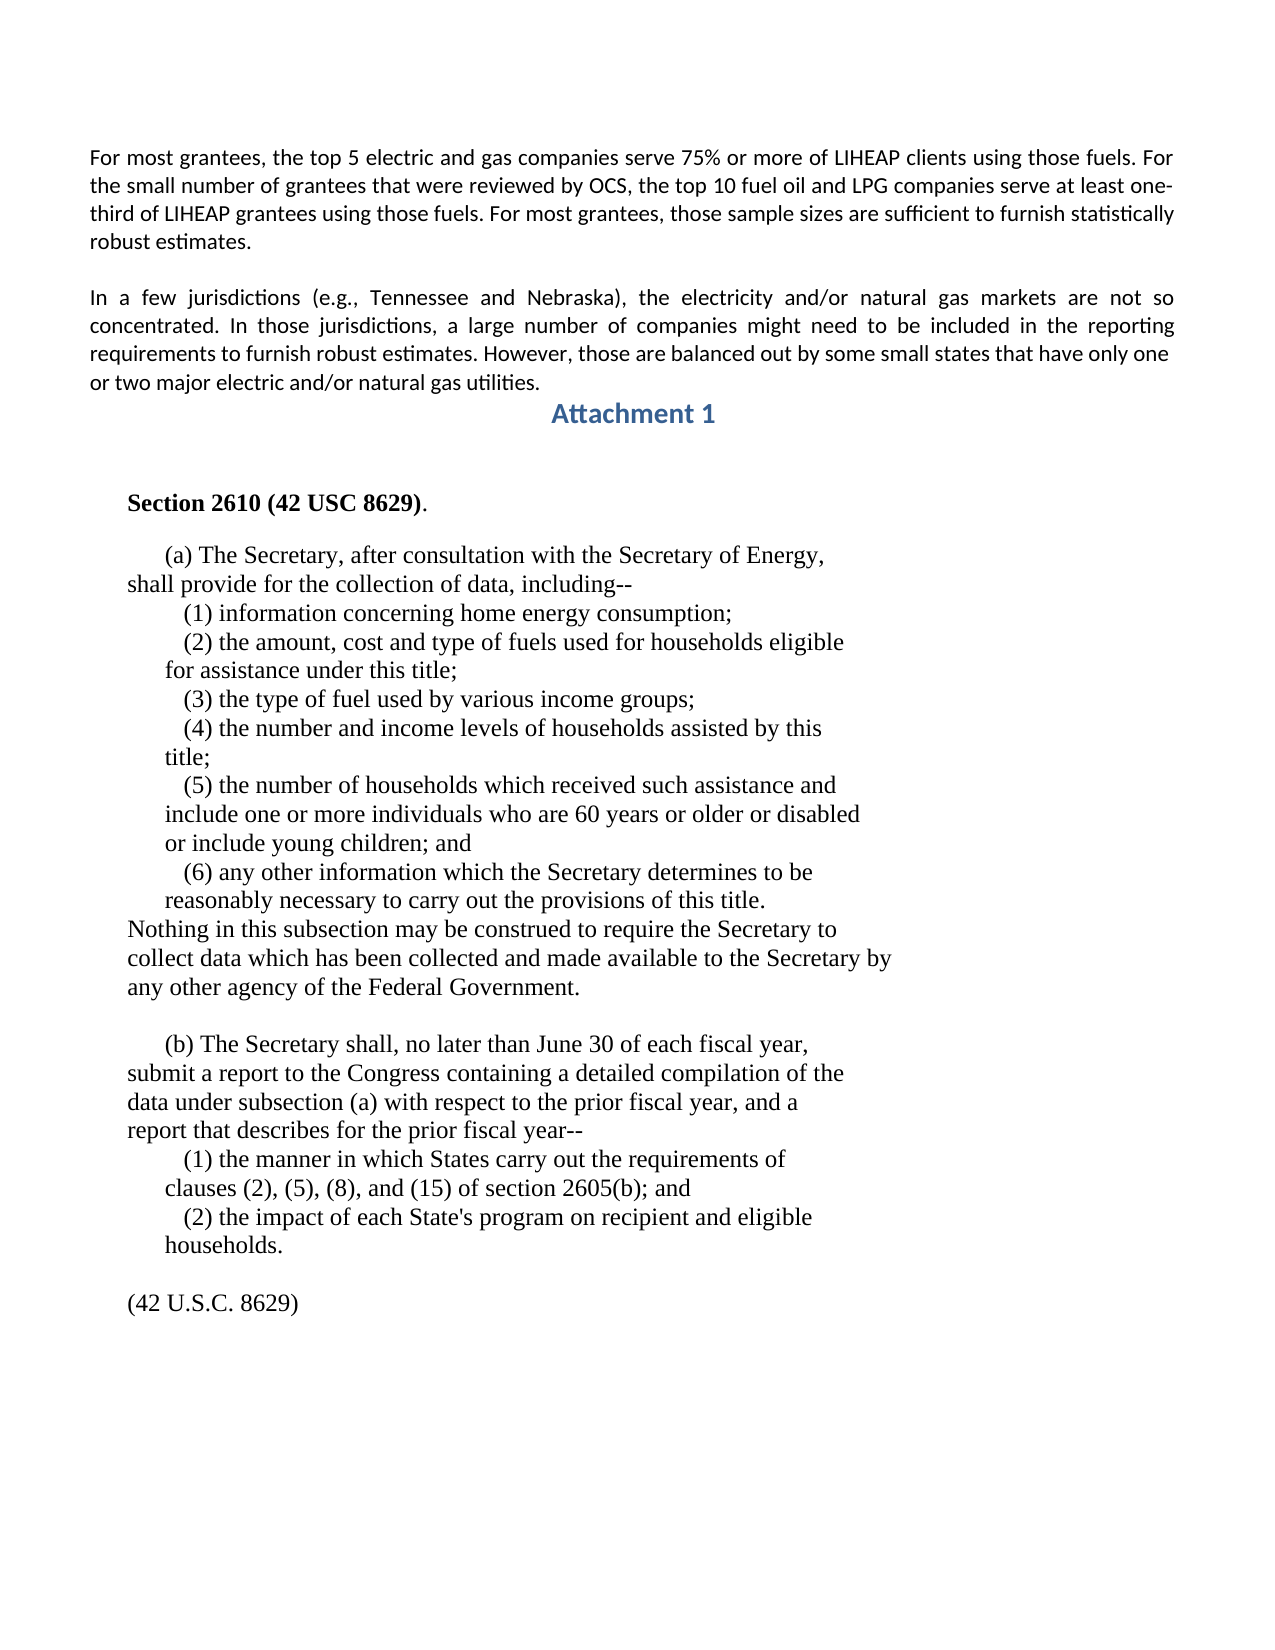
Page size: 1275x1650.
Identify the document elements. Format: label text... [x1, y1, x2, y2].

text report that describes for the prior fiscal year-- [127, 1115, 1177, 1144]
text (5) the number of households which received such assistance and [127, 770, 1177, 799]
text Section 2610 (42 USC 8629). [127, 488, 1177, 540]
text title; [127, 742, 1177, 770]
text (a) The Secretary, after consultation with the Secretary of Energy, [127, 540, 1177, 569]
text (2) the amount, cost and type of fuels used for households eligible [127, 627, 1177, 655]
text households. [127, 1230, 1177, 1259]
text shall provide for the collection of data, including-- [127, 569, 1177, 598]
text (6) any other information which the Secretary determines to be [127, 857, 1177, 885]
subtitle Attachment 1 [89, 396, 1177, 431]
text clauses (2), (5), (8), and (15) of section 2605(b); and [127, 1173, 1177, 1202]
text Nothing in this subsection may be construed to require the Secretary to [127, 914, 1177, 943]
text (4) the number and income levels of households assisted by this [127, 713, 1177, 742]
text or include young children; and [127, 828, 1177, 857]
text (42 U.S.C. 8629) [127, 1288, 1177, 1317]
text (1) the manner in which States carry out the requirements of [127, 1144, 1177, 1173]
text data under subsection (a) with respect to the prior fiscal year, and a [127, 1087, 1177, 1115]
text include one or more individuals who are 60 years or older or disabled [127, 799, 1177, 828]
text collect data which has been collected and made available to the Secretary by [127, 943, 1177, 972]
text (b) The Secretary shall, no later than June 30 of each fiscal year, [127, 1029, 1177, 1058]
text submit a report to the Congress containing a detailed compilation of the [127, 1058, 1177, 1087]
text or two major electric and/or natural gas utilities. [89, 368, 1177, 396]
text For most grantees, the top 5 electric and gas companies serve 75% or more of LIHEAP clients using those fuels. For the small number of grantees that were reviewed by OCS, the top 10 fuel oil and LPG companies serve at least one-third of LIHEAP grantees using those fuels. For most grantees, those sample sizes are sufficient to furnish statistically robust estimates. [89, 143, 1177, 256]
text (3) the type of fuel used by various income groups; [127, 684, 1177, 713]
text In a few jurisdictions (e.g., Tennessee and Nebraska), the electricity and/or natural gas markets are not so concentrated. In those jurisdictions, a large number of companies might need to be included in the reporting requirements to furnish robust estimates. However, those are balanced out by some small states that have only one [89, 283, 1177, 368]
text any other agency of the Federal Government. [127, 972, 1177, 1000]
text (2) the impact of each State's program on recipient and eligible [127, 1202, 1177, 1230]
text for assistance under this title; [127, 655, 1177, 684]
text (1) information concerning home energy consumption; [127, 598, 1177, 627]
text reasonably necessary to carry out the provisions of this title. [127, 885, 1177, 914]
